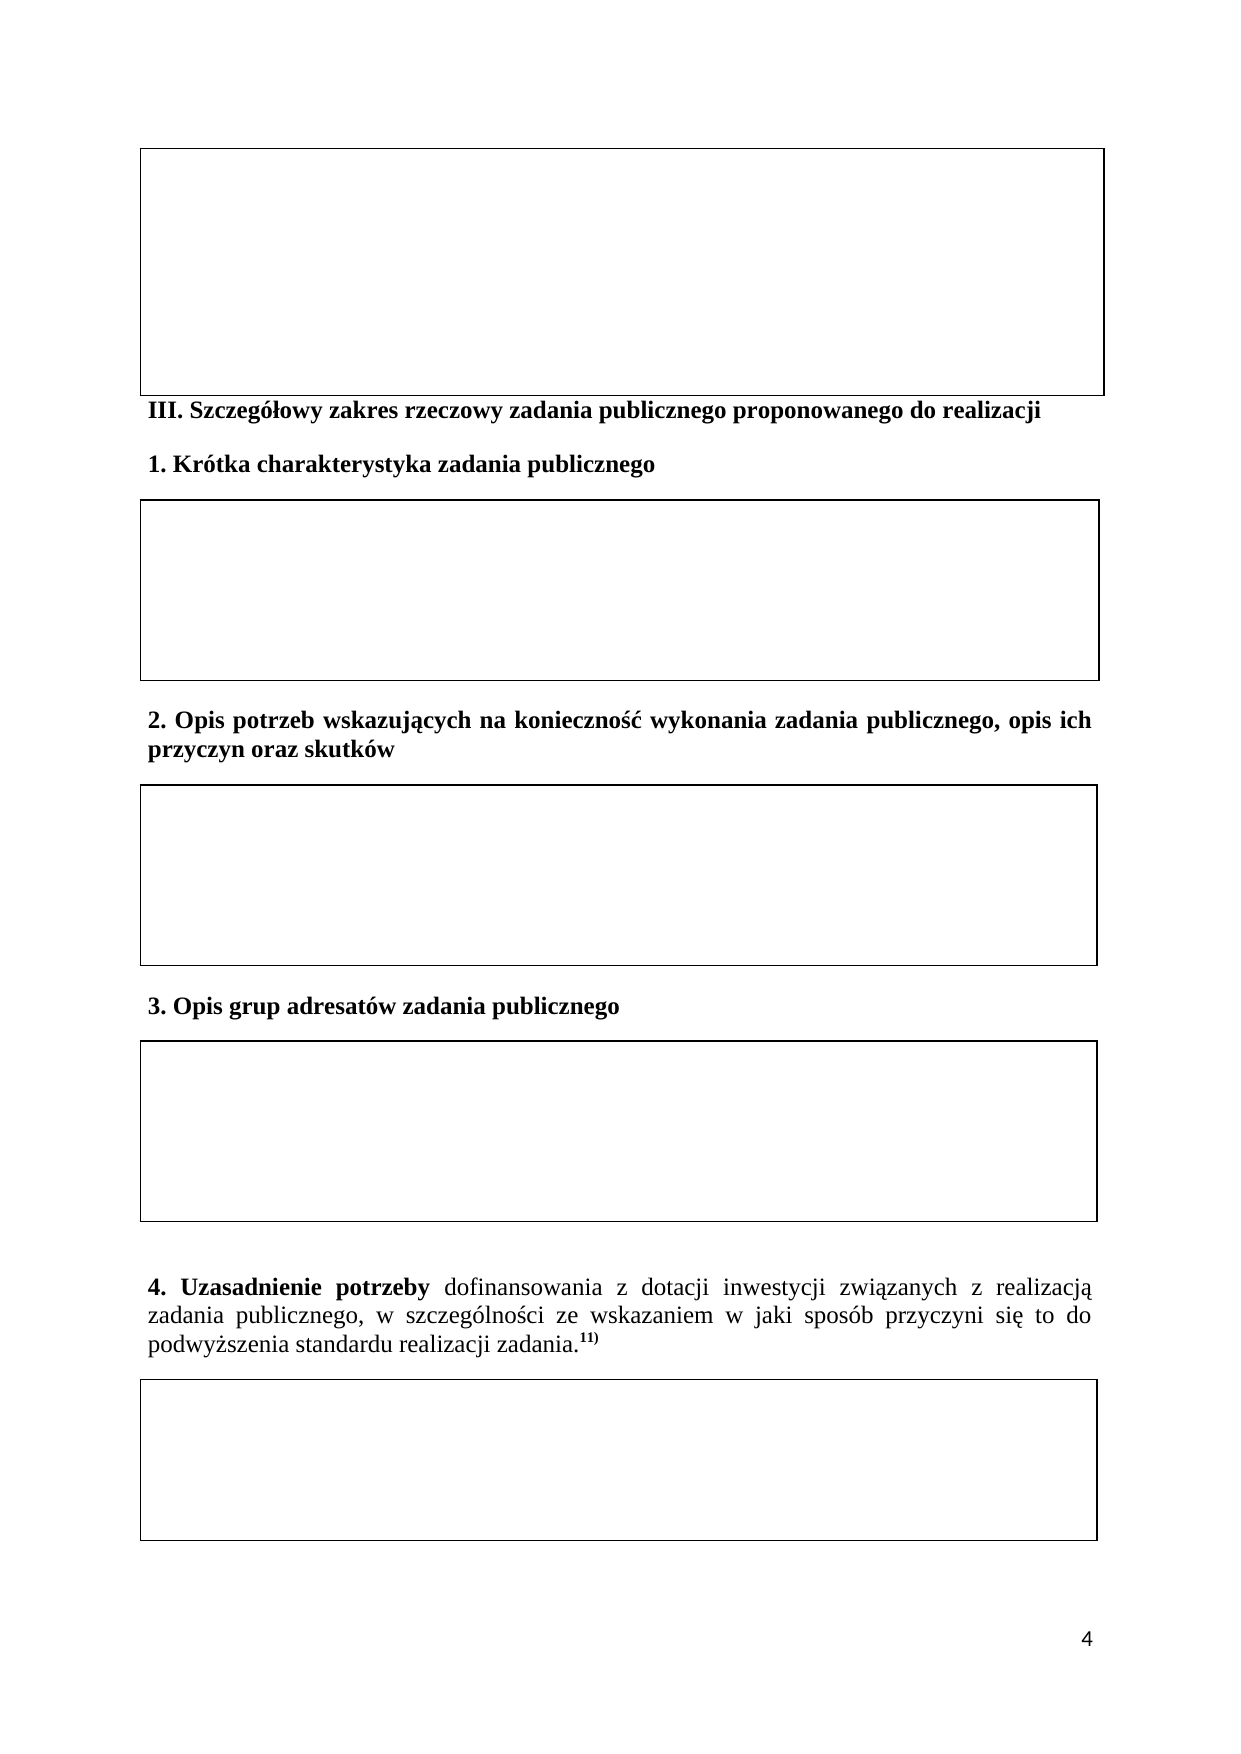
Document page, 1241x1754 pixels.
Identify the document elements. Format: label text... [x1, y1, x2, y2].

table_header [141, 1380, 1096, 1540]
table_header [141, 1042, 1096, 1221]
table_header [141, 786, 1096, 965]
table_header [141, 149, 1103, 394]
text III. Szczegółowy zakres rzeczowy zadania publicznego proponowanego do realizacji [148, 396, 1093, 424]
table_header [141, 501, 1098, 679]
text 3. Opis grup adresatów zadania publicznego [148, 991, 1093, 1019]
text 1. Krótka charakterystyka zadania publicznego [148, 449, 1093, 478]
text 4. Uzasadnienie potrzeby dofinansowania z dotacji inwestycji związanych z realizacją zadania publicznego, w szczególności ze wskazaniem w jaki sposób przyczyni się to do podwyższenia standardu realizacji zadania.11) [148, 1272, 1093, 1358]
text 2. Opis potrzeb wskazujących na konieczność wykonania zadania publicznego, opis ich przyczyn oraz skutków [148, 706, 1093, 763]
